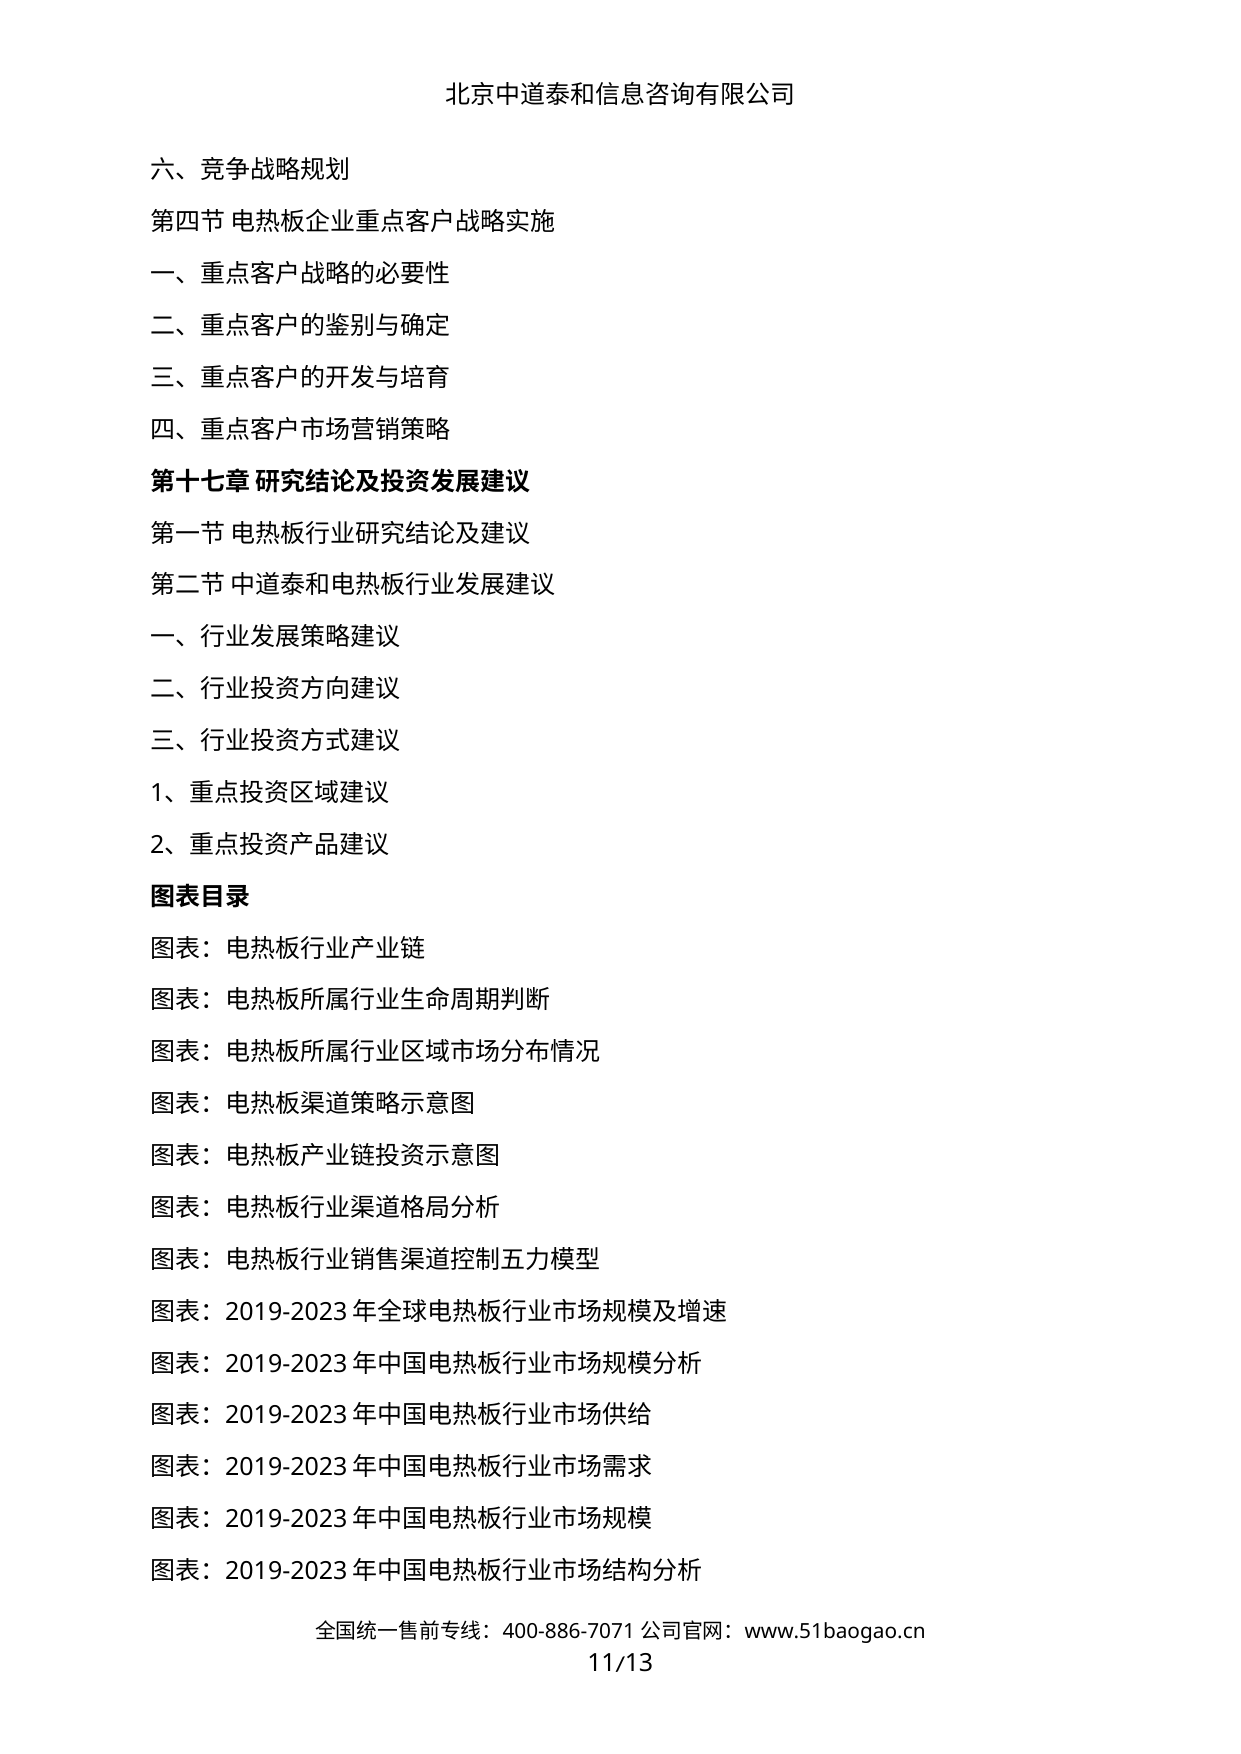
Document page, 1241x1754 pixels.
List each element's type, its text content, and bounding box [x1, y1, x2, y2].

text 一、重点客户战略的必要性 [150, 254, 1090, 290]
text 一、行业发展策略建议 [150, 617, 1090, 653]
text 图表：2019-2023年中国电热板行业市场供给 [150, 1395, 1090, 1431]
text 图表：2019-2023年中国电热板行业市场需求 [150, 1447, 1090, 1483]
text 图表：电热板行业销售渠道控制五力模型 [150, 1239, 1090, 1276]
text 三、行业投资方式建议 [150, 721, 1090, 757]
text 图表目录 [150, 876, 1090, 912]
text 二、行业投资方向建议 [150, 669, 1090, 705]
text 第一节 电热板行业研究结论及建议 [150, 513, 1090, 549]
text 第二节 中道泰和电热板行业发展建议 [150, 565, 1090, 601]
text 图表：2019-2023年中国电热板行业市场规模分析 [150, 1343, 1090, 1379]
text 三、重点客户的开发与培育 [150, 357, 1090, 394]
text 图表：电热板行业产业链 [150, 928, 1090, 964]
text 2、重点投资产品建议 [150, 824, 1090, 861]
text 第十七章 研究结论及投资发展建议 [150, 461, 1090, 497]
text 六、竞争战略规划 [150, 150, 1090, 186]
text 图表：电热板产业链投资示意图 [150, 1136, 1090, 1172]
text 第四节 电热板企业重点客户战略实施 [150, 202, 1090, 238]
text 图表：电热板渠道策略示意图 [150, 1084, 1090, 1120]
text 图表：电热板行业渠道格局分析 [150, 1187, 1090, 1224]
text 四、重点客户市场营销策略 [150, 409, 1090, 446]
text 图表：电热板所属行业生命周期判断 [150, 980, 1090, 1016]
text 图表：2019-2023年中国电热板行业市场结构分析 [150, 1551, 1090, 1587]
text 图表：2019-2023年全球电热板行业市场规模及增速 [150, 1291, 1090, 1327]
text 二、重点客户的鉴别与确定 [150, 306, 1090, 342]
text 图表：2019-2023年中国电热板行业市场规模 [150, 1499, 1090, 1535]
text 图表：电热板所属行业区域市场分布情况 [150, 1032, 1090, 1068]
text 1、重点投资区域建议 [150, 772, 1090, 809]
